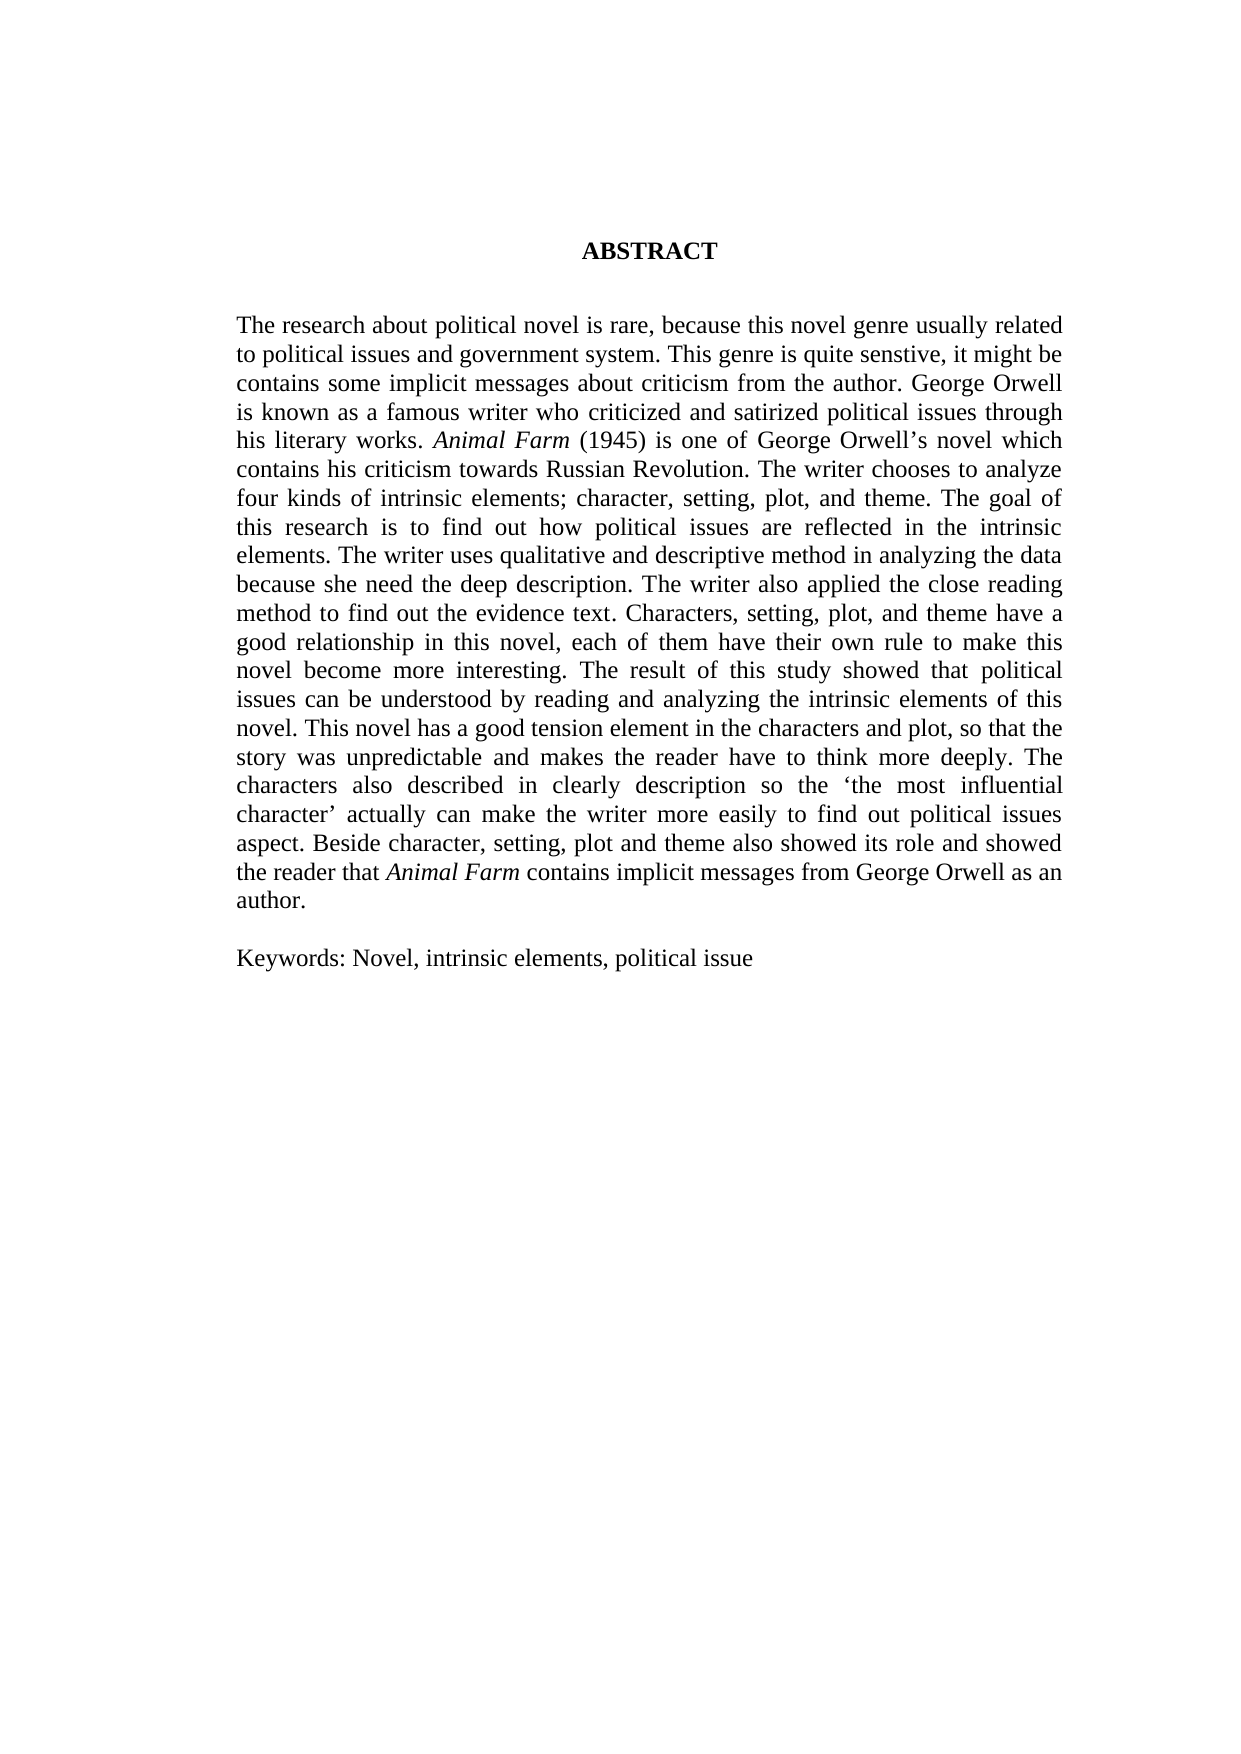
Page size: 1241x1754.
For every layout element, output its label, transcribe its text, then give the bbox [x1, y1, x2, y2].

list The research about political novel is rare, because this novel genre usually related to political issues and government system. This genre is quite senstive, it might be contains some implicit messages about criticism from the author. George Orwell is known as a famous writer who criticized and satirized political issues through his literary works. Animal Farm (1945) is one of George Orwell’s novel which contains his criticism towards Russian Revolution. The writer chooses to analyze four kinds of intrinsic elements; character, setting, plot, and theme. The goal of this research is to find out how political issues are reflected in the intrinsic elements. The writer uses qualitative and descriptive method in analyzing the data because she need the deep description. The writer also applied the close reading method to find out the evidence text. Characters, setting, plot, and theme have a good relationship in this novel, each of them have their own rule to make this novel become more interesting. The result of this study showed that political issues can be understood by reading and analyzing the intrinsic elements of this novel. This novel has a good tension element in the characters and plot, so that the story was unpredictable and makes the reader have to think more deeply. The characters also described in clearly description so the ‘the most influential character’ actually can make the writer more easily to find out political issues aspect. Beside character, setting, plot and theme also showed its role and showed the reader that Animal Farm contains implicit messages from George Orwell as an author. [236, 310, 1063, 684]
list The research about political novel is rare, because this novel genre usually related to political issues and government system. This genre is quite senstive, it might be contains some implicit messages about criticism from the author. George Orwell is known as a famous writer who criticized and satirized political issues through his literary works. Animal Farm (1945) is one of George Orwell’s novel which contains his criticism towards Russian Revolution. The writer chooses to analyze four kinds of intrinsic elements; character, setting, plot, and theme. The goal of this research is to find out how political issues are reflected in the intrinsic elements. The writer uses qualitative and descriptive method in analyzing the data because she need the deep description. The writer also applied the close reading method to find out the evidence text. Characters, setting, plot, and theme have a good relationship in this novel, each of them have their own rule to make this novel become more interesting. The result of this study showed that political issues can be understood by reading and analyzing the intrinsic elements of this novel. This novel has a good tension element in the characters and plot, so that the story was unpredictable and makes the reader have to think more deeply. The characters also described in clearly description so the ‘the most influential character’ actually can make the writer more easily to find out political issues aspect. Beside character, setting, plot and theme also showed its role and showed the reader that Animal Farm contains implicit messages from George Orwell as an author. [236, 713, 1063, 914]
list Keywords: Novel, intrinsic elements, political issue [236, 943, 1063, 972]
text ABSTRACT [236, 236, 1063, 265]
